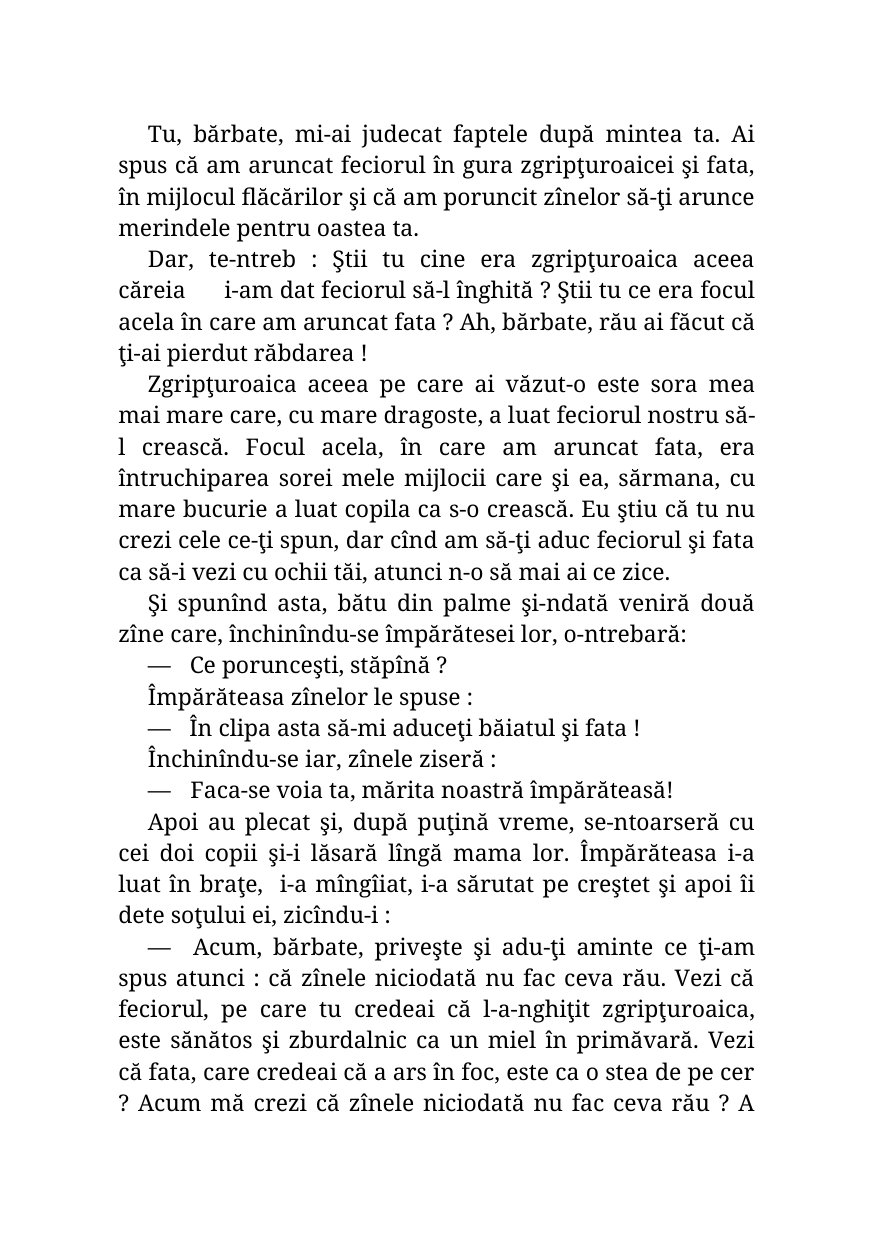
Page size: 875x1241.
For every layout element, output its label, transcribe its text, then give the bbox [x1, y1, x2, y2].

text Împărăteasa zînelor le spuse : [118, 681, 756, 712]
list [118, 931, 756, 1118]
text Apoi au plecat şi, după puţină vreme, se-ntoarseră cu cei doi copii şi-i lăsară lîngă mama lor. Împărăteasa i-a luat în braţe, i-a mîngîiat, i-a sărutat pe creştet şi apoi îi dete soţului ei, zicîndu-i : [118, 806, 756, 931]
text Închinîndu-se iar, zînele ziseră : [118, 743, 756, 774]
text Şi spunînd asta, bătu din palme şi-ndată veniră două zîne care, închinîndu-se împărătesei lor, o-ntrebară: [118, 587, 756, 649]
list Faca-se voia ta, mărita noastră împărăteasă! [118, 774, 756, 806]
list În clipa asta să-mi aduceţi băiatul şi fata ! [118, 712, 756, 743]
text Zgripţuroaica aceea pe care ai văzut-o este sora mea mai mare care, cu mare dragoste, a luat feciorul nostru să-l crească. Focul acela, în care am aruncat fata, era întruchiparea sorei mele mijlocii care şi ea, sărmana, cu mare bucurie a luat copila ca s-o crească. Eu ştiu că tu nu crezi cele ce-ţi spun, dar cînd am să-ţi aduc feciorul şi fata ca să-i vezi cu ochii tăi, atunci n-o să mai ai ce zice. [118, 368, 756, 587]
list Ce porunceşti, stăpînă ? [118, 649, 756, 681]
text Dar, te-ntreb : Ştii tu cine era zgripţuroaica aceea căreia i-am dat feciorul să-l înghită ? Ştii tu ce era focul acela în care am aruncat fata ? Ah, bărbate, rău ai făcut că ţi-ai pierdut răbdarea ! [118, 243, 756, 368]
text Tu, bărbate, mi-ai judecat faptele după mintea ta. Ai spus că am aruncat feciorul în gura zgripţuroaicei şi fata, în mijlocul flăcărilor şi că am poruncit zînelor să-ţi arunce merindele pentru oastea ta. [118, 118, 756, 243]
